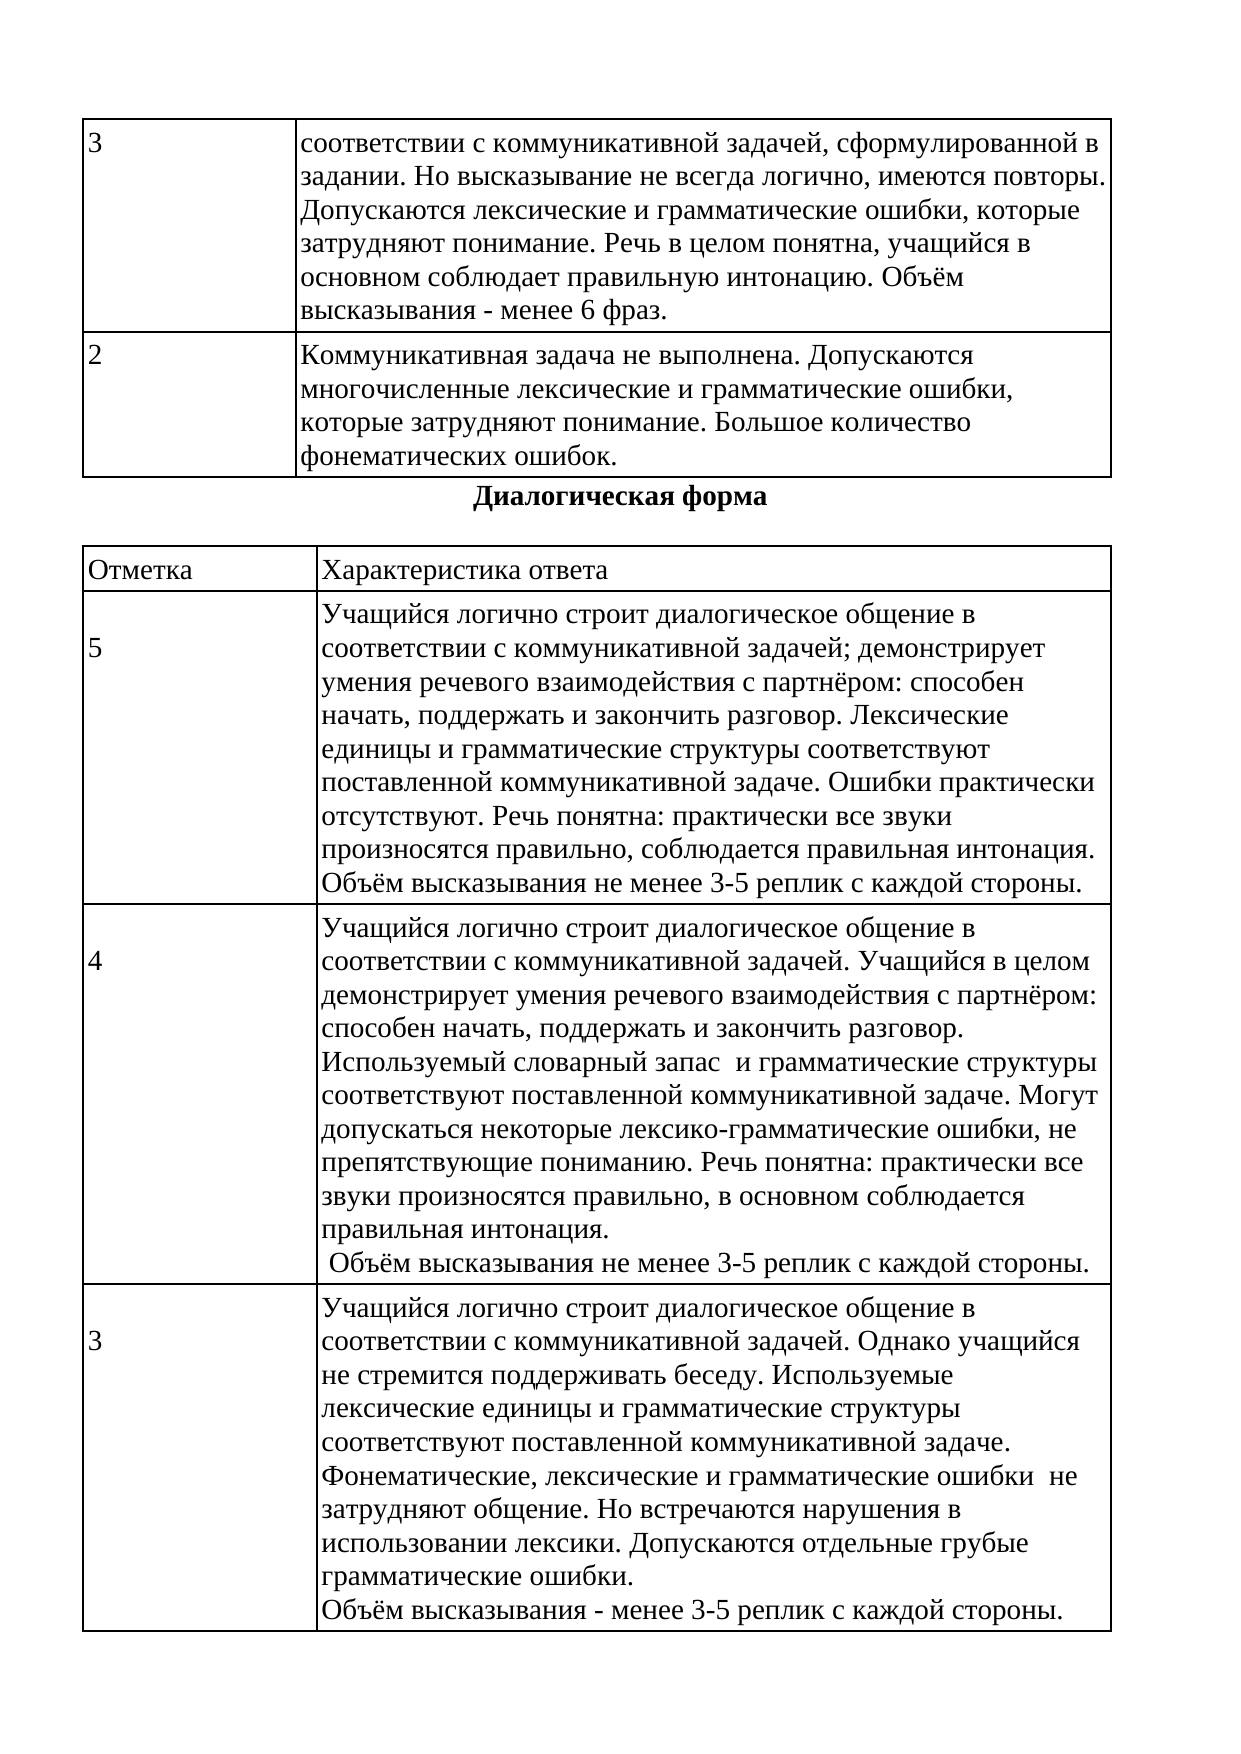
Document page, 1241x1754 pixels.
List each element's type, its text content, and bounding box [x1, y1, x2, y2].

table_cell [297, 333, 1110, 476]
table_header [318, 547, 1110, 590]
text Диалогическая форма [89, 478, 1152, 512]
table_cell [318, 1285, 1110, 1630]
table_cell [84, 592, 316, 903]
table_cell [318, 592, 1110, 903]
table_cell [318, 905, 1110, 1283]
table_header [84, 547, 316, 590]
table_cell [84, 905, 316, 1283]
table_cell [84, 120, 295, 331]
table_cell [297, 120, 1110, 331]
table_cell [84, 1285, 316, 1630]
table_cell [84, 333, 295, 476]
